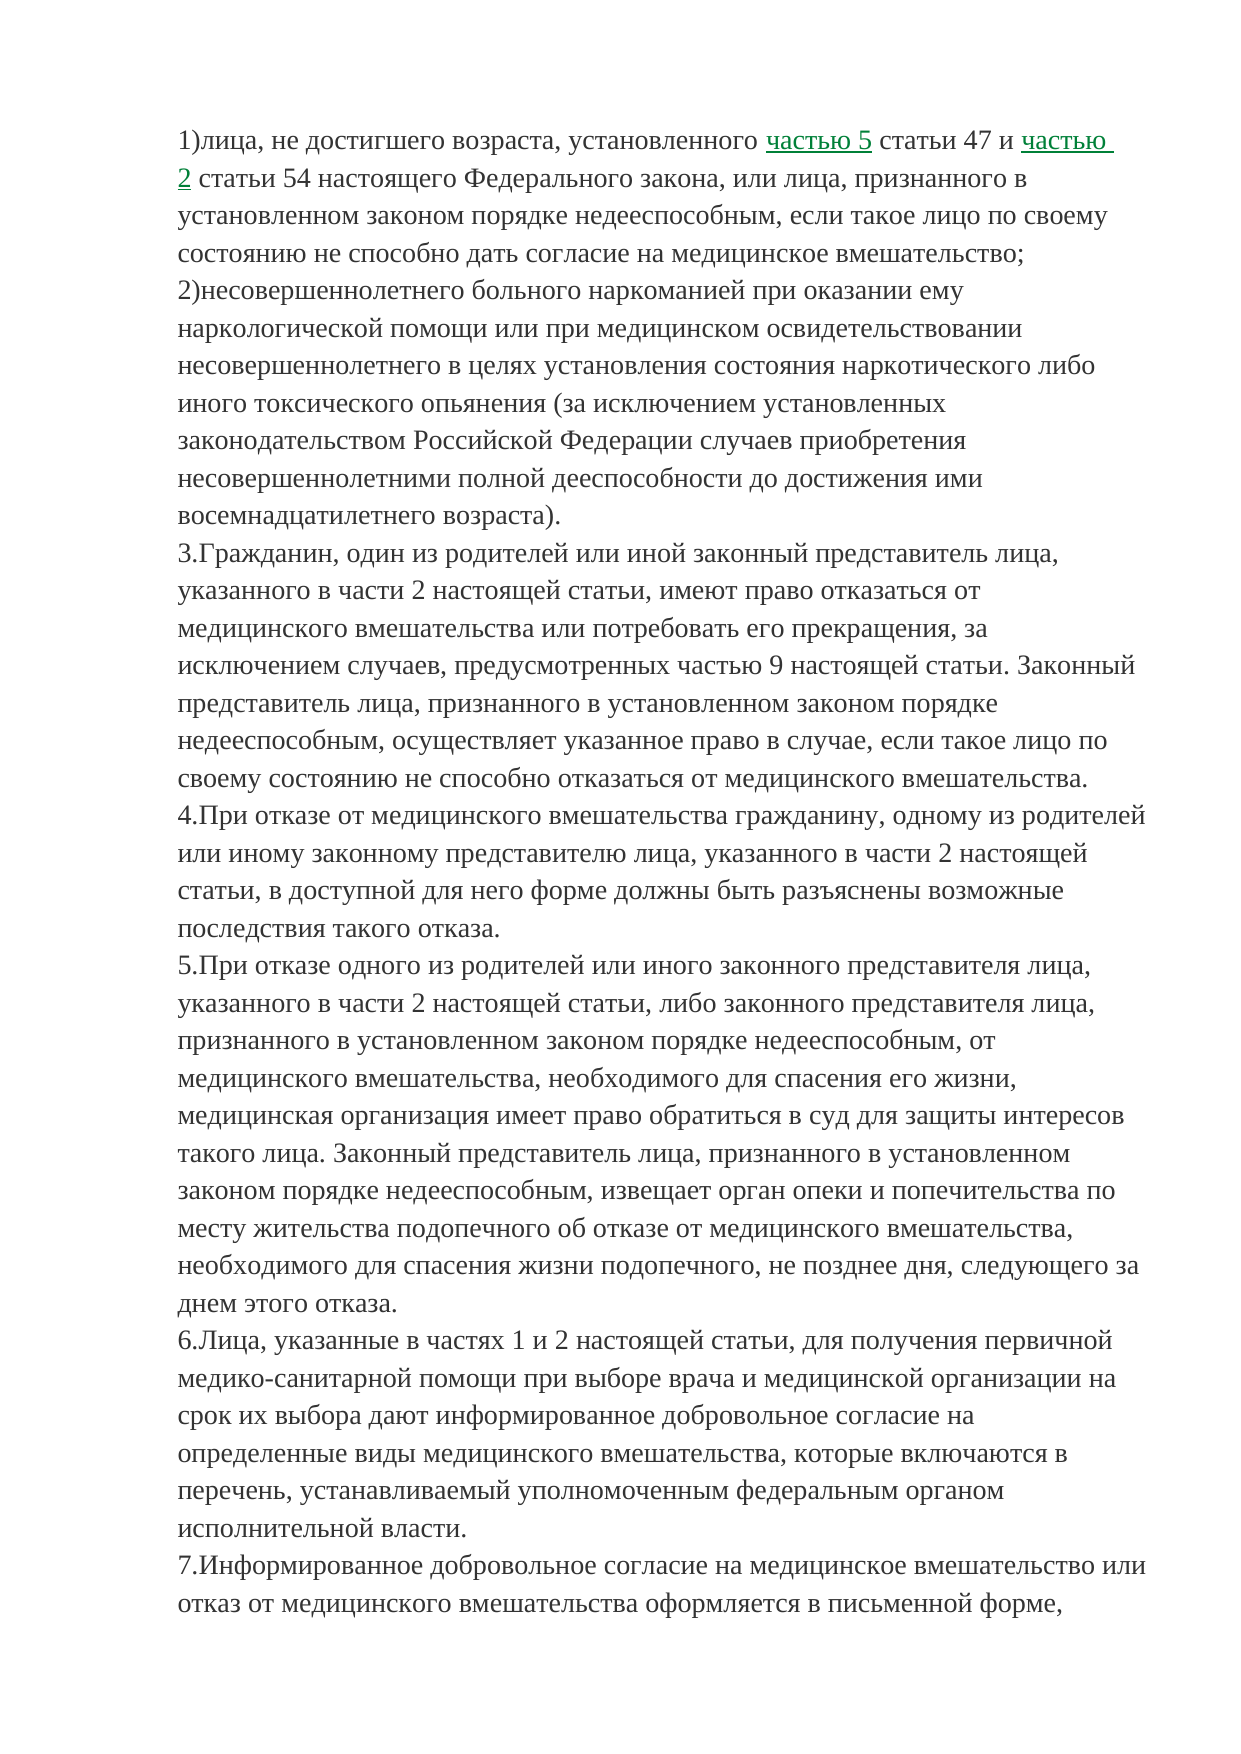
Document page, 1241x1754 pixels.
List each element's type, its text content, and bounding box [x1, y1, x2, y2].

text 4.При отказе от медицинского вмешательства гражданину, одному из родителей или иному законному представителю лица, указанного в части 2 настоящей статьи, в доступной для него форме должны быть разъяснены возможные последствия такого отказа. [177, 793, 1152, 943]
text 6.Лица, указанные в частях 1 и 2 настоящей статьи, для получения первичной медико-санитарной помощи при выборе врача и медицинской организации на срок их выбора дают информированное добровольное согласие на определенные виды медицинского вмешательства, которые включаются в перечень, устанавливаемый уполномоченным федеральным органом исполнительной власти. [177, 1318, 1152, 1543]
text 5.При отказе одного из родителей или иного законного представителя лица, указанного в части 2 настоящей статьи, либо законного представителя лица, признанного в установленном законом порядке недееспособным, от медицинского вмешательства, необходимого для спасения его жизни, медицинская организация имеет право обратиться в суд для защиты интересов такого лица. Законный представитель лица, признанного в установленном законом порядке недееспособным, извещает орган опеки и попечительства по месту жительства подопечного об отказе от медицинского вмешательства, необходимого для спасения жизни подопечного, не позднее дня, следующего за днем этого отказа. [177, 943, 1152, 1318]
text 3.Гражданин, один из родителей или иной законный представитель лица, указанного в части 2 настоящей статьи, имеют право отказаться от медицинского вмешательства или потребовать его прекращения, за исключением случаев, предусмотренных частью 9 настоящей статьи. Законный представитель лица, признанного в установленном законом порядке недееспособным, осуществляет указанное право в случае, если такое лицо по своему состоянию не способно отказаться от медицинского вмешательства. [177, 531, 1152, 793]
text 2)несовершеннолетнего больного наркоманией при оказании ему наркологической помощи или при медицинском освидетельствовании несовершеннолетнего в целях установления состояния наркотического либо иного токсического опьянения (за исключением установленных законодательством Российской Федерации случаев приобретения несовершеннолетними полной дееспособности до достижения ими восемнадцатилетнего возраста). [177, 268, 1152, 531]
text 1)лица, не достигшего возраста, установленного частью 5 статьи 47 и частью 2 статьи 54 настоящего Федерального закона, или лица, признанного в установленном законом порядке недееспособным, если такое лицо по своему состоянию не способно дать согласие на медицинское вмешательство; [177, 118, 1152, 268]
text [177, 1543, 1152, 1618]
